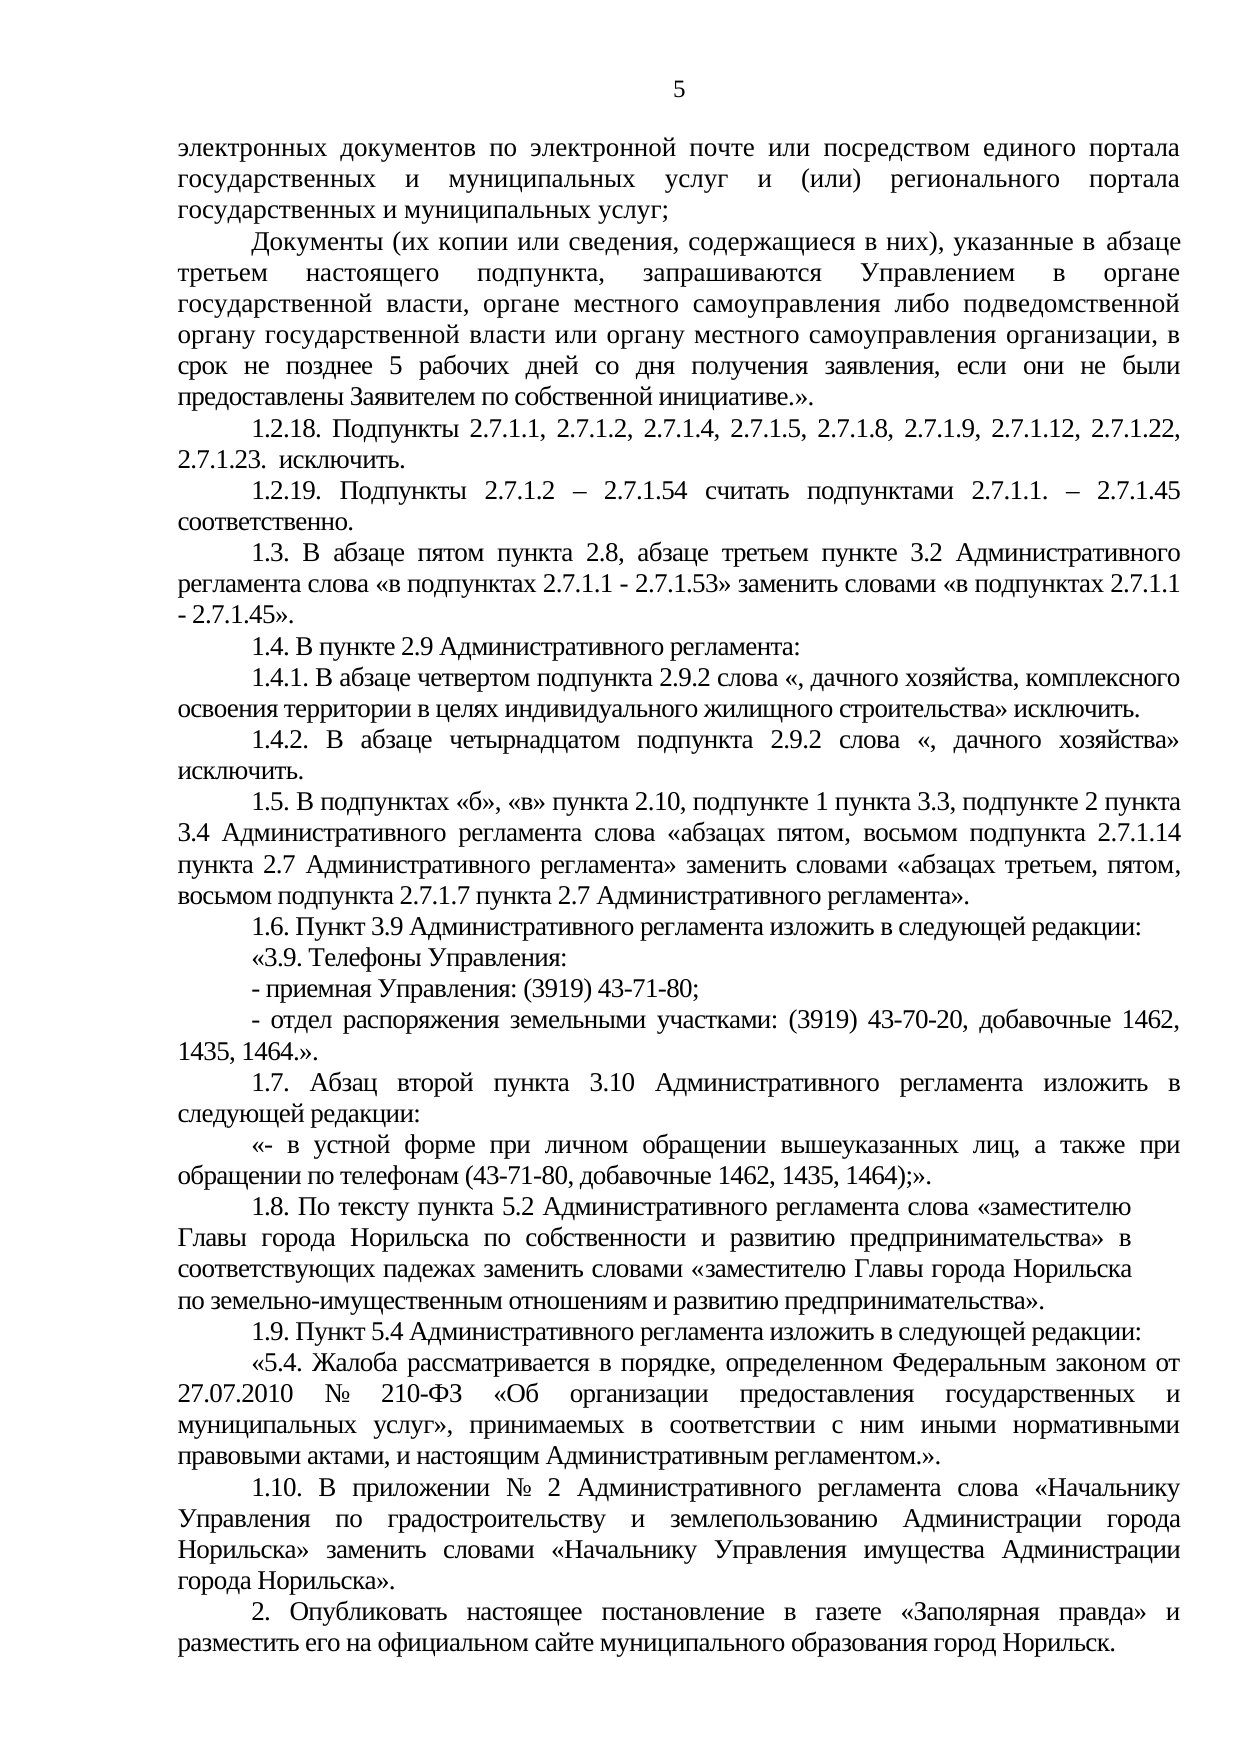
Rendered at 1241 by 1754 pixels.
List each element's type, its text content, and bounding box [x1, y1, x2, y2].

text - приемная Управления: (3919) 43-71-80; [177, 972, 1181, 1003]
text 1.9. Пункт 5.4 Административного регламента изложить в следующей редакции: [177, 1315, 1181, 1346]
text 1.8. По тексту пункта 5.2 Административного регламента слова «заместителю Главы города Норильска по собственности и развитию предпринимательства» в соответствующих падежах заменить словами «заместителю Главы города Норильска по земельно-имущественным отношениям и развитию предпринимательства». [177, 1190, 1132, 1315]
text 1.2.19. Подпункты 2.7.1.2 – 2.7.1.54 считать подпунктами 2.7.1.1. – 2.7.1.45 соответственно. [177, 474, 1181, 536]
text 1.4.1. В абзаце четвертом подпункта 2.9.2 слова «, дачного хозяйства, комплексного освоения территории в целях индивидуального жилищного строительства» исключить. [177, 661, 1181, 723]
text 1.6. Пункт 3.9 Административного регламента изложить в следующей редакции: [177, 910, 1181, 941]
text 2. Опубликовать настоящее постановление в газете «Заполярная правда» и разместить его на официальном сайте муниципального образования город Норильск. [177, 1595, 1181, 1657]
text «5.4. Жалоба рассматривается в порядке, определенном Федеральным законом от 27.07.2010 № 210-ФЗ «Об организации предоставления государственных и муниципальных услуг», принимаемых в соответствии с ним иными нормативными правовыми актами, и настоящим Административным регламентом.». [177, 1346, 1181, 1471]
text 1.5. В подпунктах «б», «в» пункта 2.10, подпункте 1 пункта 3.3, подпункте 2 пункта 3.4 Административного регламента слова «абзацах пятом, восьмом подпункта 2.7.1.14 пункта 2.7 Административного регламента» заменить словами «абзацах третьем, пятом, восьмом подпункта 2.7.1.7 пункта 2.7 Административного регламента». [177, 785, 1181, 910]
text - отдел распоряжения земельными участками: (3919) 43-70-20, добавочные 1462, 1435, 1464.». [177, 1003, 1181, 1066]
text Документы (их копии или сведения, содержащиеся в них), указанные в абзаце третьем настоящего подпункта, запрашиваются Управлением в органе государственной власти, органе местного самоуправления либо подведомственной органу государственной власти или органу местного самоуправления организации, в срок не позднее 5 рабочих дней со дня получения заявления, если они не были предоставлены Заявителем по собственной инициативе.». [177, 225, 1181, 412]
text 1.4. В пункте 2.9 Административного регламента: [177, 630, 1181, 661]
text 1.3. В абзаце пятом пункта 2.8, абзаце третьем пункте 3.2 Административного регламента слова «в подпунктах 2.7.1.1 - 2.7.1.53» заменить словами «в подпунктах 2.7.1.1 - 2.7.1.45». [177, 536, 1181, 630]
text 1.2.18. Подпункты 2.7.1.1, 2.7.1.2, 2.7.1.4, 2.7.1.5, 2.7.1.8, 2.7.1.9, 2.7.1.12, 2.7.1.22, 2.7.1.23. исключить. [177, 412, 1181, 474]
text «- в устной форме при личном обращении вышеуказанных лиц, а также при обращении по телефонам (43-71-80, добавочные 1462, 1435, 1464);». [177, 1128, 1181, 1190]
text «3.9. Телефоны Управления: [177, 941, 1181, 972]
text 1.10. В приложении № 2 Административного регламента слова «Начальнику Управления по градостроительству и землепользованию Администрации города Норильска» заменить словами «Начальнику Управления имущества Администрации города Норильска». [177, 1471, 1181, 1595]
text 1.7. Абзац второй пункта 3.10 Административного регламента изложить в следующей редакции: [177, 1066, 1181, 1128]
text 1.4.2. В абзаце четырнадцатом подпункта 2.9.2 слова «, дачного хозяйства» исключить. [177, 723, 1181, 785]
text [177, 131, 1181, 225]
